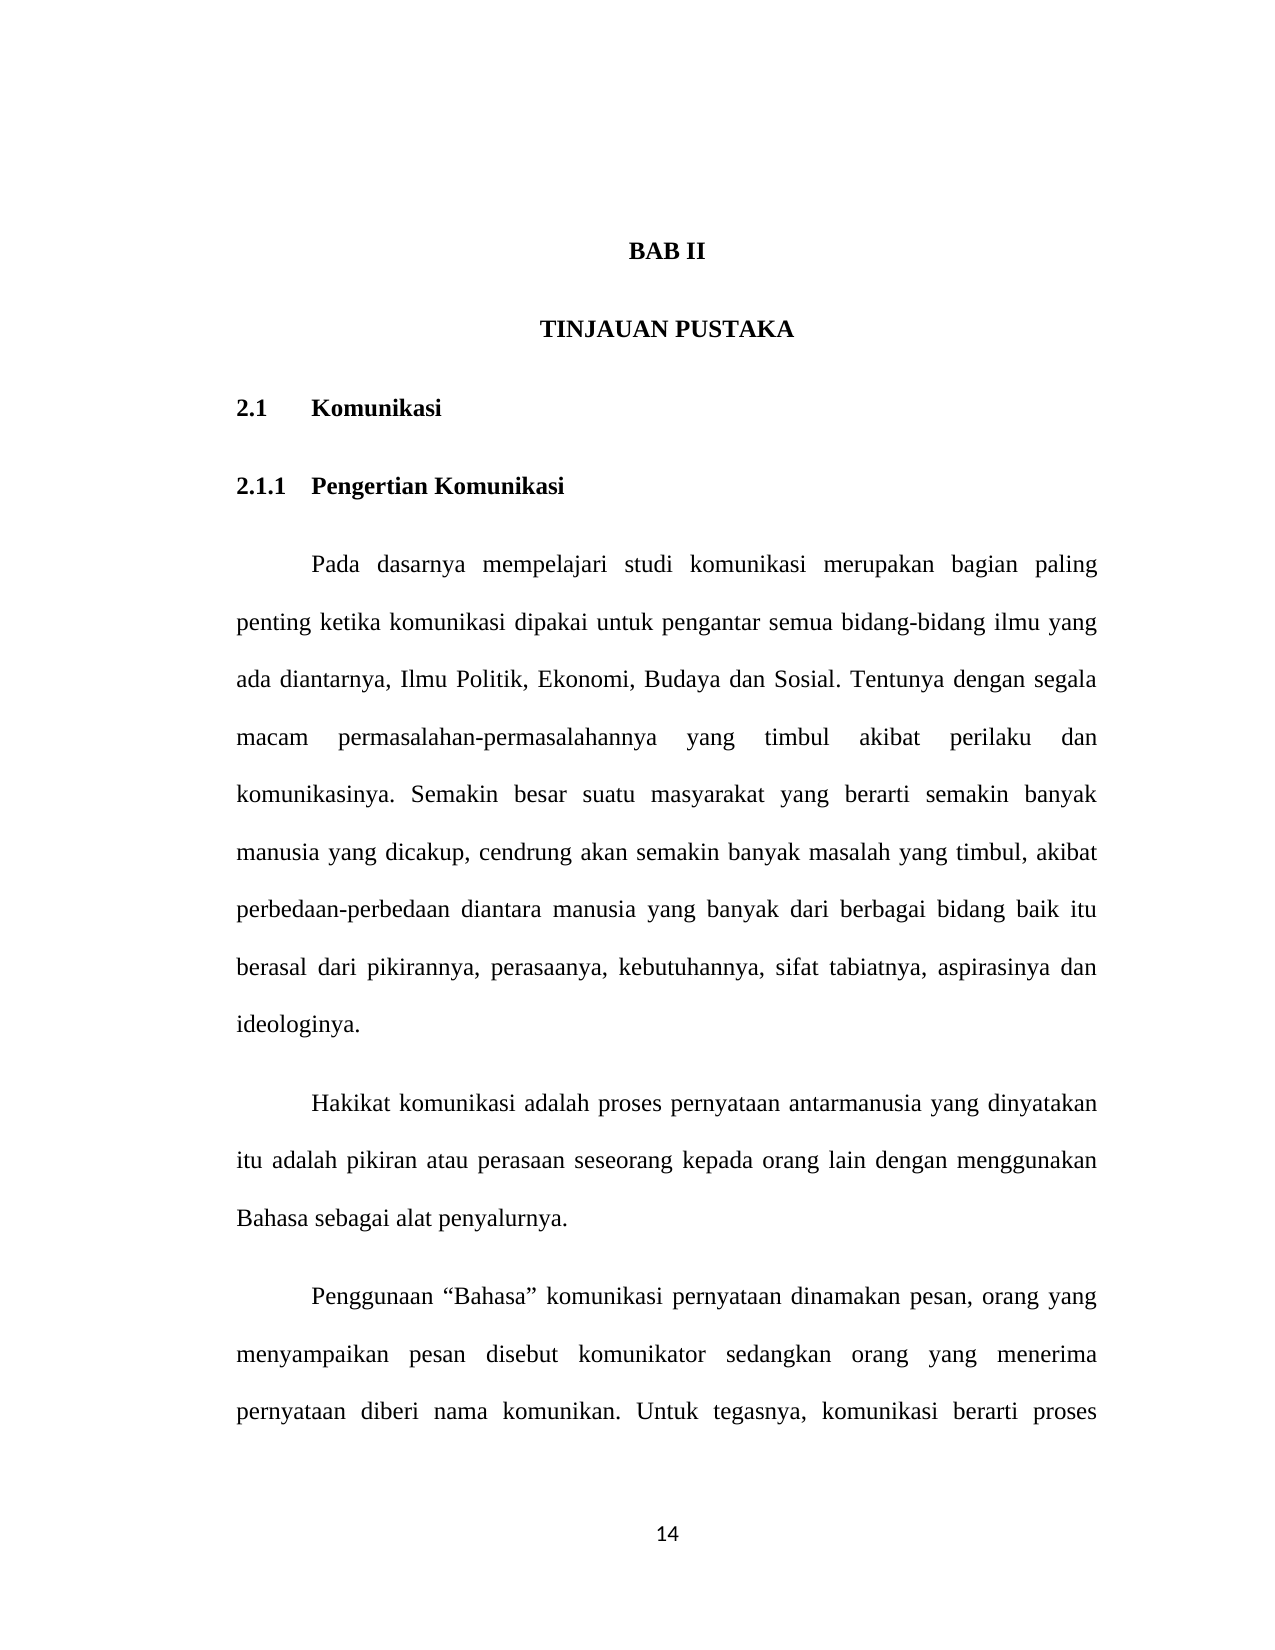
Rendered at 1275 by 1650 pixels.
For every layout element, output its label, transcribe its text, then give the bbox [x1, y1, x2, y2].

text 2.1.1 Pengertian Komunikasi [236, 471, 1098, 500]
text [236, 1281, 1098, 1425]
text TINJAUAN PUSTAKA [236, 314, 1098, 343]
text Pada dasarnya mempelajari studi komunikasi merupakan bagian paling penting ketika komunikasi dipakai untuk pengantar semua bidang-bidang ilmu yang ada diantarnya, Ilmu Politik, Ekonomi, Budaya dan Sosial. Tentunya dengan segala macam permasalahan-permasalahannya yang timbul akibat perilaku dan komunikasinya. Semakin besar suatu masyarakat yang berarti semakin banyak manusia yang dicakup, cendrung akan semakin banyak masalah yang timbul, akibat perbedaan-perbedaan diantara manusia yang banyak dari berbagai bidang baik itu berasal dari pikirannya, perasaanya, kebutuhannya, sifat tabiatnya, aspirasinya dan ideologinya. [236, 549, 1098, 1038]
text Hakikat komunikasi adalah proses pernyataan antarmanusia yang dinyatakan itu adalah pikiran atau perasaan seseorang kepada orang lain dengan menggunakan Bahasa sebagai alat penyalurnya. [236, 1088, 1098, 1232]
text BAB II [236, 236, 1098, 265]
text 2.1 Komunikasi [236, 393, 1098, 422]
